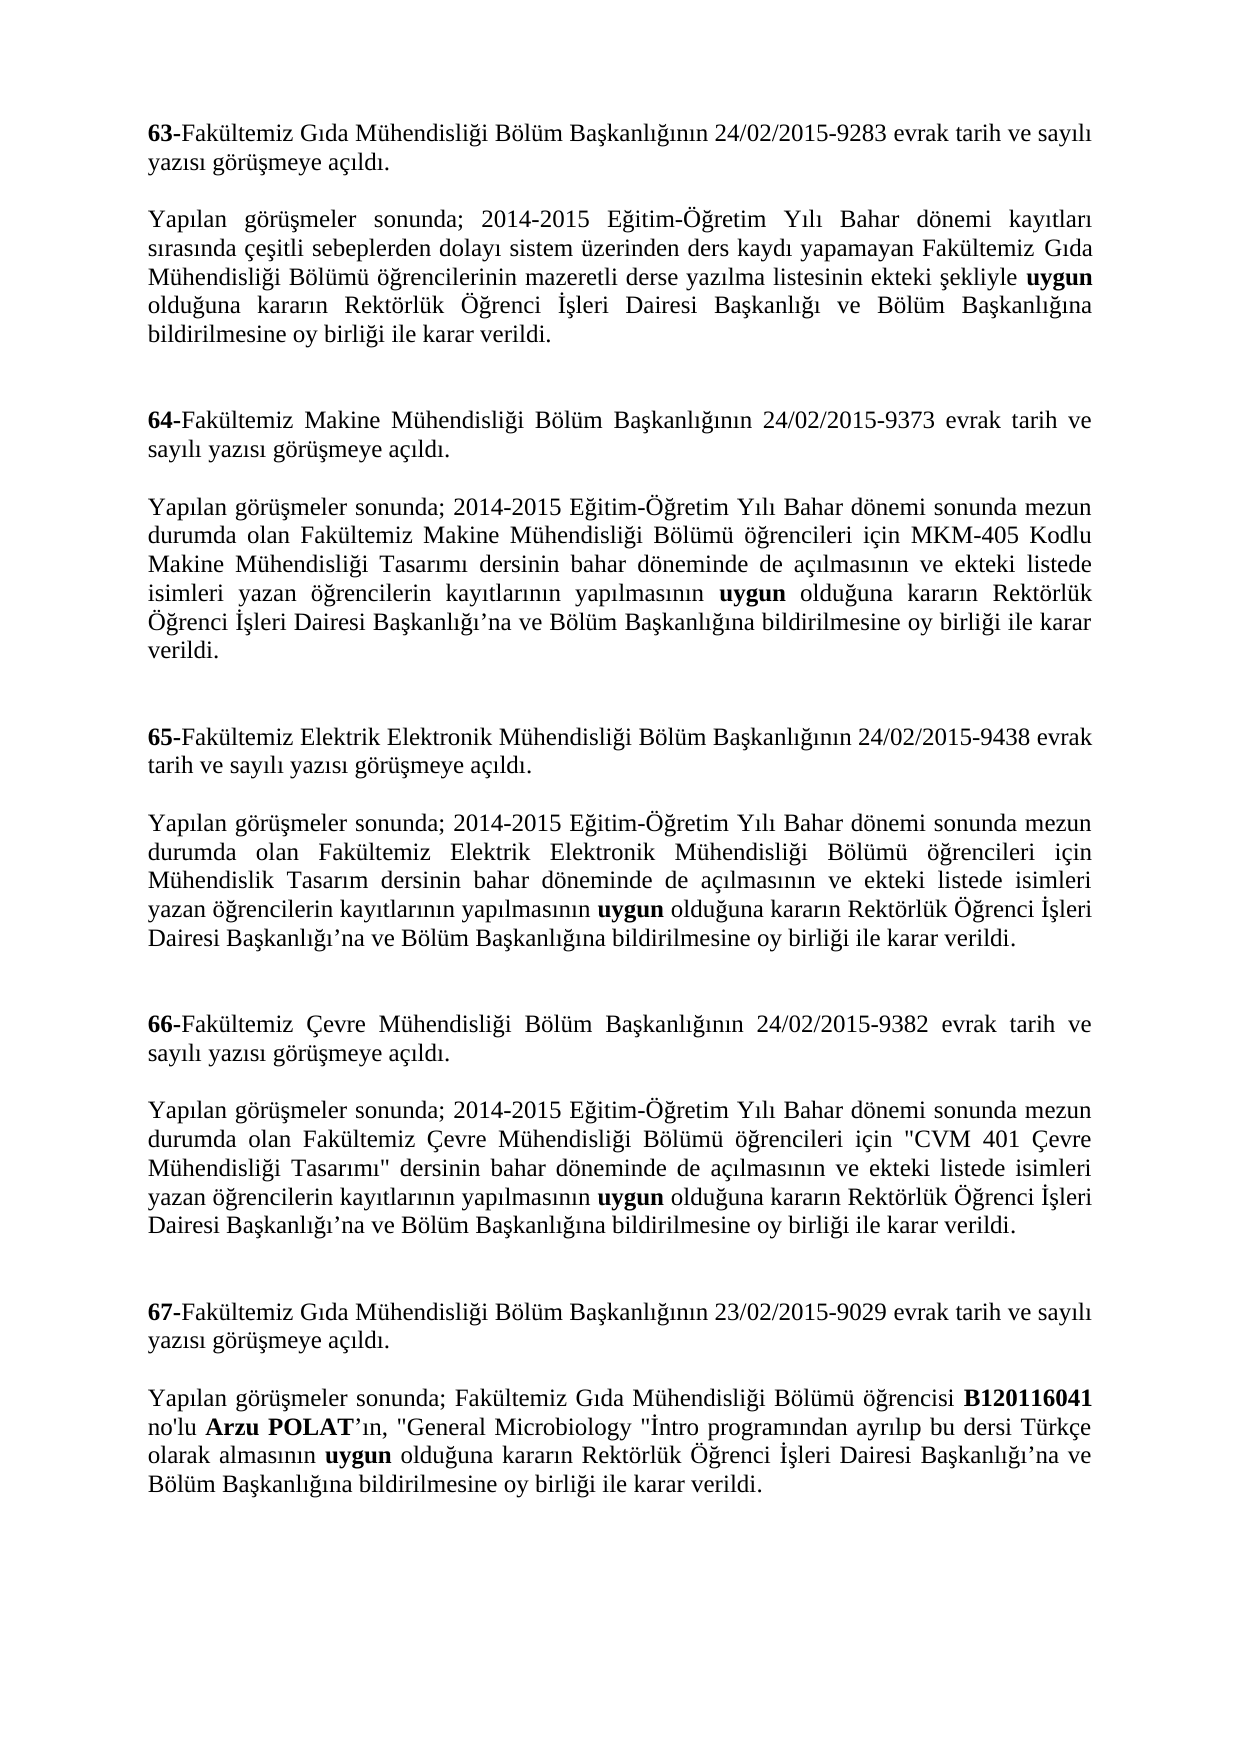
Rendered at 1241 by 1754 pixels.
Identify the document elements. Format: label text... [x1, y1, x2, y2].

text Yapılan görüşmeler sonunda; 2014-2015 Eğitim-Öğretim Yılı Bahar dönemi sonunda mezun durumda olan Fakültemiz Elektrik Elektronik Mühendisliği Bölümü öğrencileri için Mühendislik Tasarım dersinin bahar döneminde de açılmasının ve ekteki listede isimleri yazan öğrencilerin kayıtlarının yapılmasının uygun olduğuna kararın Rektörlük Öğrenci İşleri Dairesi Başkanlığı’na ve Bölüm Başkanlığına bildirilmesine oy birliği ile karar verildi. [148, 808, 1093, 952]
text 63-Fakültemiz Gıda Mühendisliği Bölüm Başkanlığının 24/02/2015-9283 evrak tarih ve sayılı yazısı görüşmeye açıldı. [148, 118, 1093, 176]
text Yapılan görüşmeler sonunda; 2014-2015 Eğitim-Öğretim Yılı Bahar dönemi sonunda mezun durumda olan Fakültemiz Çevre Mühendisliği Bölümü öğrencileri için "CVM 401 Çevre Mühendisliği Tasarımı" dersinin bahar döneminde de açılmasının ve ekteki listede isimleri yazan öğrencilerin kayıtlarının yapılmasının uygun olduğuna kararın Rektörlük Öğrenci İşleri Dairesi Başkanlığı’na ve Bölüm Başkanlığına bildirilmesine oy birliği ile karar verildi. [148, 1096, 1093, 1239]
text 65-Fakültemiz Elektrik Elektronik Mühendisliği Bölüm Başkanlığının 24/02/2015-9438 evrak tarih ve sayılı yazısı görüşmeye açıldı. [148, 722, 1093, 779]
text 64-Fakültemiz Makine Mühendisliği Bölüm Başkanlığının 24/02/2015-9373 evrak tarih ve sayılı yazısı görüşmeye açıldı. [148, 406, 1093, 463]
text Yapılan görüşmeler sonunda; Fakültemiz Gıda Mühendisliği Bölümü öğrencisi B120116041 no'lu Arzu POLAT’ın, "General Microbiology "İntro programından ayrılıp bu dersi Türkçe olarak almasının uygun olduğuna kararın Rektörlük Öğrenci İşleri Dairesi Başkanlığı’na ve Bölüm Başkanlığına bildirilmesine oy birliği ile karar verildi. [148, 1383, 1093, 1498]
text 67-Fakültemiz Gıda Mühendisliği Bölüm Başkanlığının 23/02/2015-9029 evrak tarih ve sayılı yazısı görüşmeye açıldı. [148, 1297, 1093, 1354]
text Yapılan görüşmeler sonunda; 2014-2015 Eğitim-Öğretim Yılı Bahar dönemi sonunda mezun durumda olan Fakültemiz Makine Mühendisliği Bölümü öğrencileri için MKM-405 Kodlu Makine Mühendisliği Tasarımı dersinin bahar döneminde de açılmasının ve ekteki listede isimleri yazan öğrencilerin kayıtlarının yapılmasının uygun olduğuna kararın Rektörlük Öğrenci İşleri Dairesi Başkanlığı’na ve Bölüm Başkanlığına bildirilmesine oy birliği ile karar verildi. [148, 492, 1093, 664]
text 66-Fakültemiz Çevre Mühendisliği Bölüm Başkanlığının 24/02/2015-9382 evrak tarih ve sayılı yazısı görüşmeye açıldı. [148, 1009, 1093, 1067]
text Yapılan görüşmeler sonunda; 2014-2015 Eğitim-Öğretim Yılı Bahar dönemi kayıtları sırasında çeşitli sebeplerden dolayı sistem üzerinden ders kaydı yapamayan Fakültemiz Gıda Mühendisliği Bölümü öğrencilerinin mazeretli derse yazılma listesinin ekteki şekliyle uygun olduğuna kararın Rektörlük Öğrenci İşleri Dairesi Başkanlığı ve Bölüm Başkanlığına bildirilmesine oy birliği ile karar verildi. [148, 204, 1093, 348]
